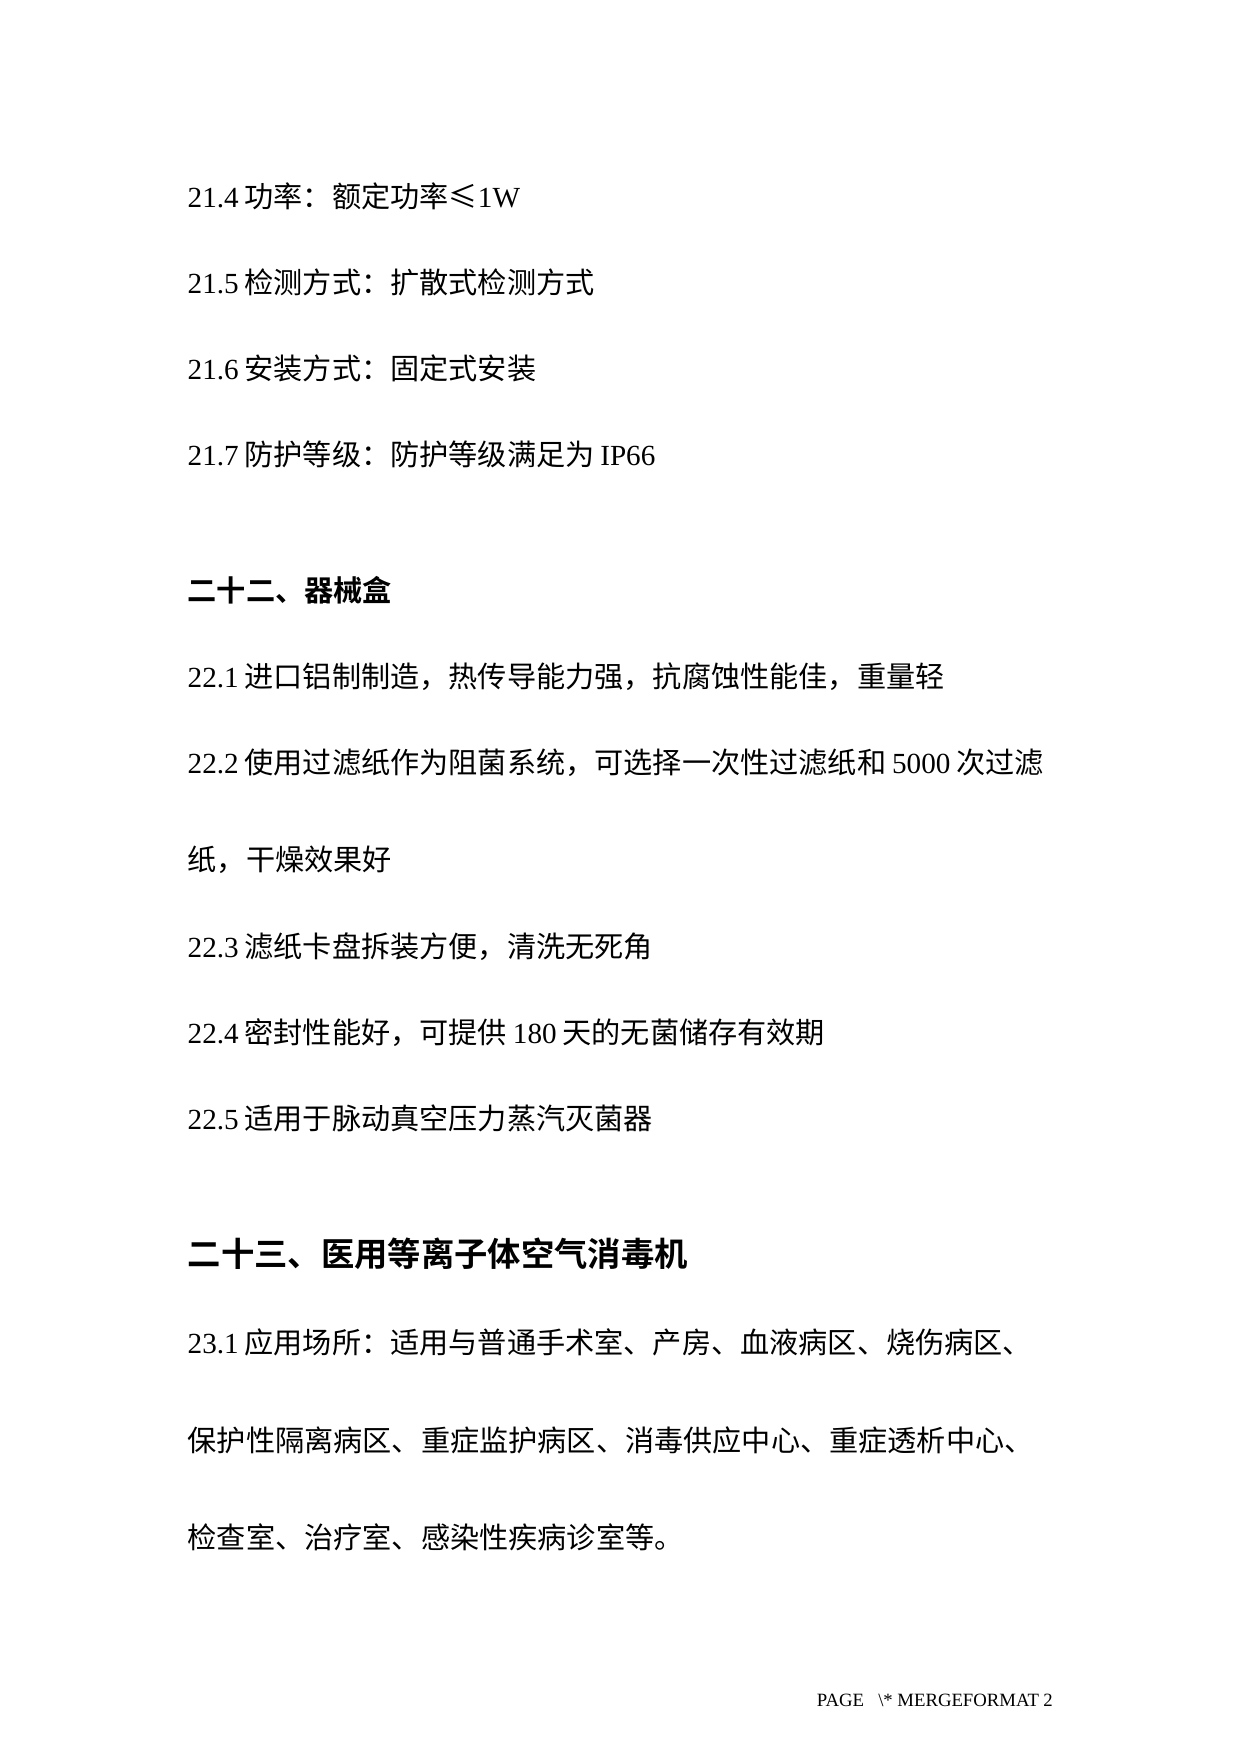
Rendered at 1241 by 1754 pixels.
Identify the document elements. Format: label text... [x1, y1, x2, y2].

text 21.5检测方式：扩散式检测方式 [187, 248, 1053, 313]
text 21.4功率：额定功率≤1W [187, 162, 1053, 227]
text 23.1应用场所：适用与普通手术室、产房、血液病区、烧伤病区、保护性隔离病区、重症监护病区、消毒供应中心、重症透析中心、检查室、治疗室、感染性疾病诊室等。 [187, 1308, 1053, 1568]
text 22.5适用于脉动真空压力蒸汽灭菌器 [187, 1084, 1053, 1149]
text 22.4密封性能好，可提供180天的无菌储存有效期 [187, 998, 1053, 1063]
text 22.1进口铝制制造，热传导能力强，抗腐蚀性能佳，重量轻 [187, 642, 1053, 707]
text 21.7防护等级：防护等级满足为IP66 [187, 420, 1053, 485]
text 22.2使用过滤纸作为阻菌系统，可选择一次性过滤纸和5000次过滤纸，干燥效果好 [187, 728, 1053, 891]
text 21.6安装方式：固定式安装 [187, 334, 1053, 399]
text 22.3滤纸卡盘拆装方便，清洗无死角 [187, 912, 1053, 977]
text 二十三、医用等离子体空气消毒机 [187, 1219, 1053, 1284]
text 二十二、器械盒 [187, 556, 1053, 621]
